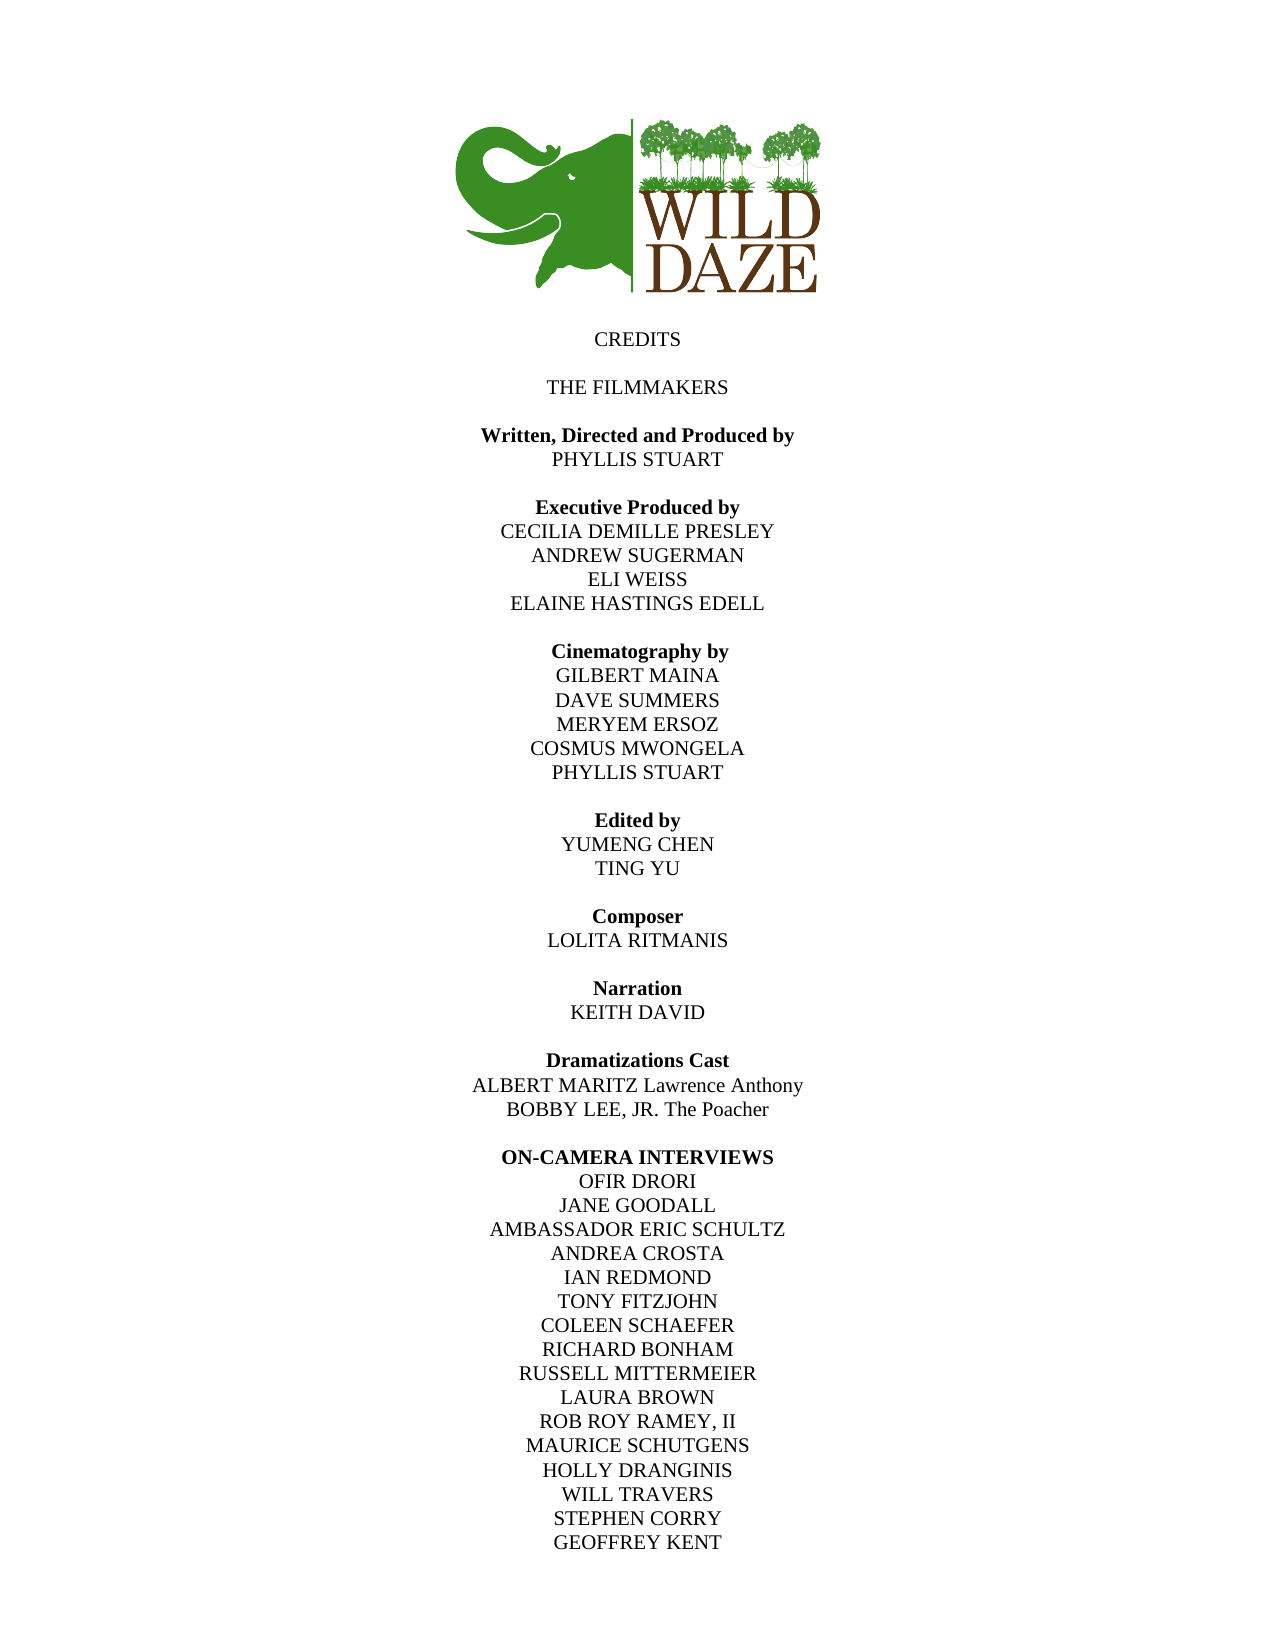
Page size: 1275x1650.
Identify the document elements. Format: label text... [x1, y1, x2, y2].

text CREDITS [187, 327, 1087, 351]
text KEITH DAVID [187, 1000, 1087, 1024]
picture [450, 114, 825, 303]
text ANDREA CROSTA [187, 1241, 1087, 1265]
text Written, Directed and Produced by [187, 423, 1087, 447]
text Edited by [187, 808, 1087, 832]
text MAURICE SCHUTGENS [187, 1433, 1087, 1457]
text Cinematography by [187, 639, 1087, 663]
text GILBERT MAINA [187, 663, 1087, 687]
text IAN REDMOND [187, 1265, 1087, 1289]
text RICHARD BONHAM [187, 1337, 1087, 1361]
text COLEEN SCHAEFER [187, 1313, 1087, 1337]
text Narration [187, 976, 1087, 1000]
text THE FILMMAKERS [187, 375, 1087, 399]
text ROB ROY RAMEY, II [187, 1409, 1087, 1433]
text GEOFFREY KENT [187, 1530, 1087, 1554]
text STEPHEN CORRY [187, 1506, 1087, 1530]
text DAVE SUMMERS [187, 687, 1087, 712]
text LAURA BROWN [187, 1385, 1087, 1409]
text WILL TRAVERS [187, 1482, 1087, 1506]
text HOLLY DRANGINIS [187, 1457, 1087, 1482]
text ALBERT MARITZ Lawrence Anthony [187, 1072, 1087, 1097]
text TONY FITZJOHN [187, 1289, 1087, 1313]
text RUSSELL MITTERMEIER [187, 1361, 1087, 1385]
text PHYLLIS STUART [187, 760, 1087, 784]
text ON-CAMERA INTERVIEWS [187, 1145, 1087, 1169]
text ELI WEISS [187, 567, 1087, 591]
text Composer [187, 904, 1087, 928]
text COSMUS MWONGELA [187, 736, 1087, 760]
text YUMENG CHEN [187, 832, 1087, 856]
text AMBASSADOR ERIC SCHULTZ [187, 1217, 1087, 1241]
text OFIR DRORI [187, 1169, 1087, 1193]
text Dramatizations Cast [187, 1048, 1087, 1072]
text JANE GOODALL [187, 1193, 1087, 1217]
text LOLITA RITMANIS [187, 928, 1087, 952]
text CECILIA DEMILLE PRESLEY [187, 519, 1087, 543]
text TING YU [187, 856, 1087, 880]
text MERYEM ERSOZ [187, 712, 1087, 736]
text PHYLLIS STUART [187, 447, 1087, 471]
text ELAINE HASTINGS EDELL [187, 591, 1087, 615]
text ANDREW SUGERMAN [187, 543, 1087, 567]
text BOBBY LEE, JR. The Poacher [187, 1097, 1087, 1121]
text Executive Produced by [187, 495, 1087, 519]
